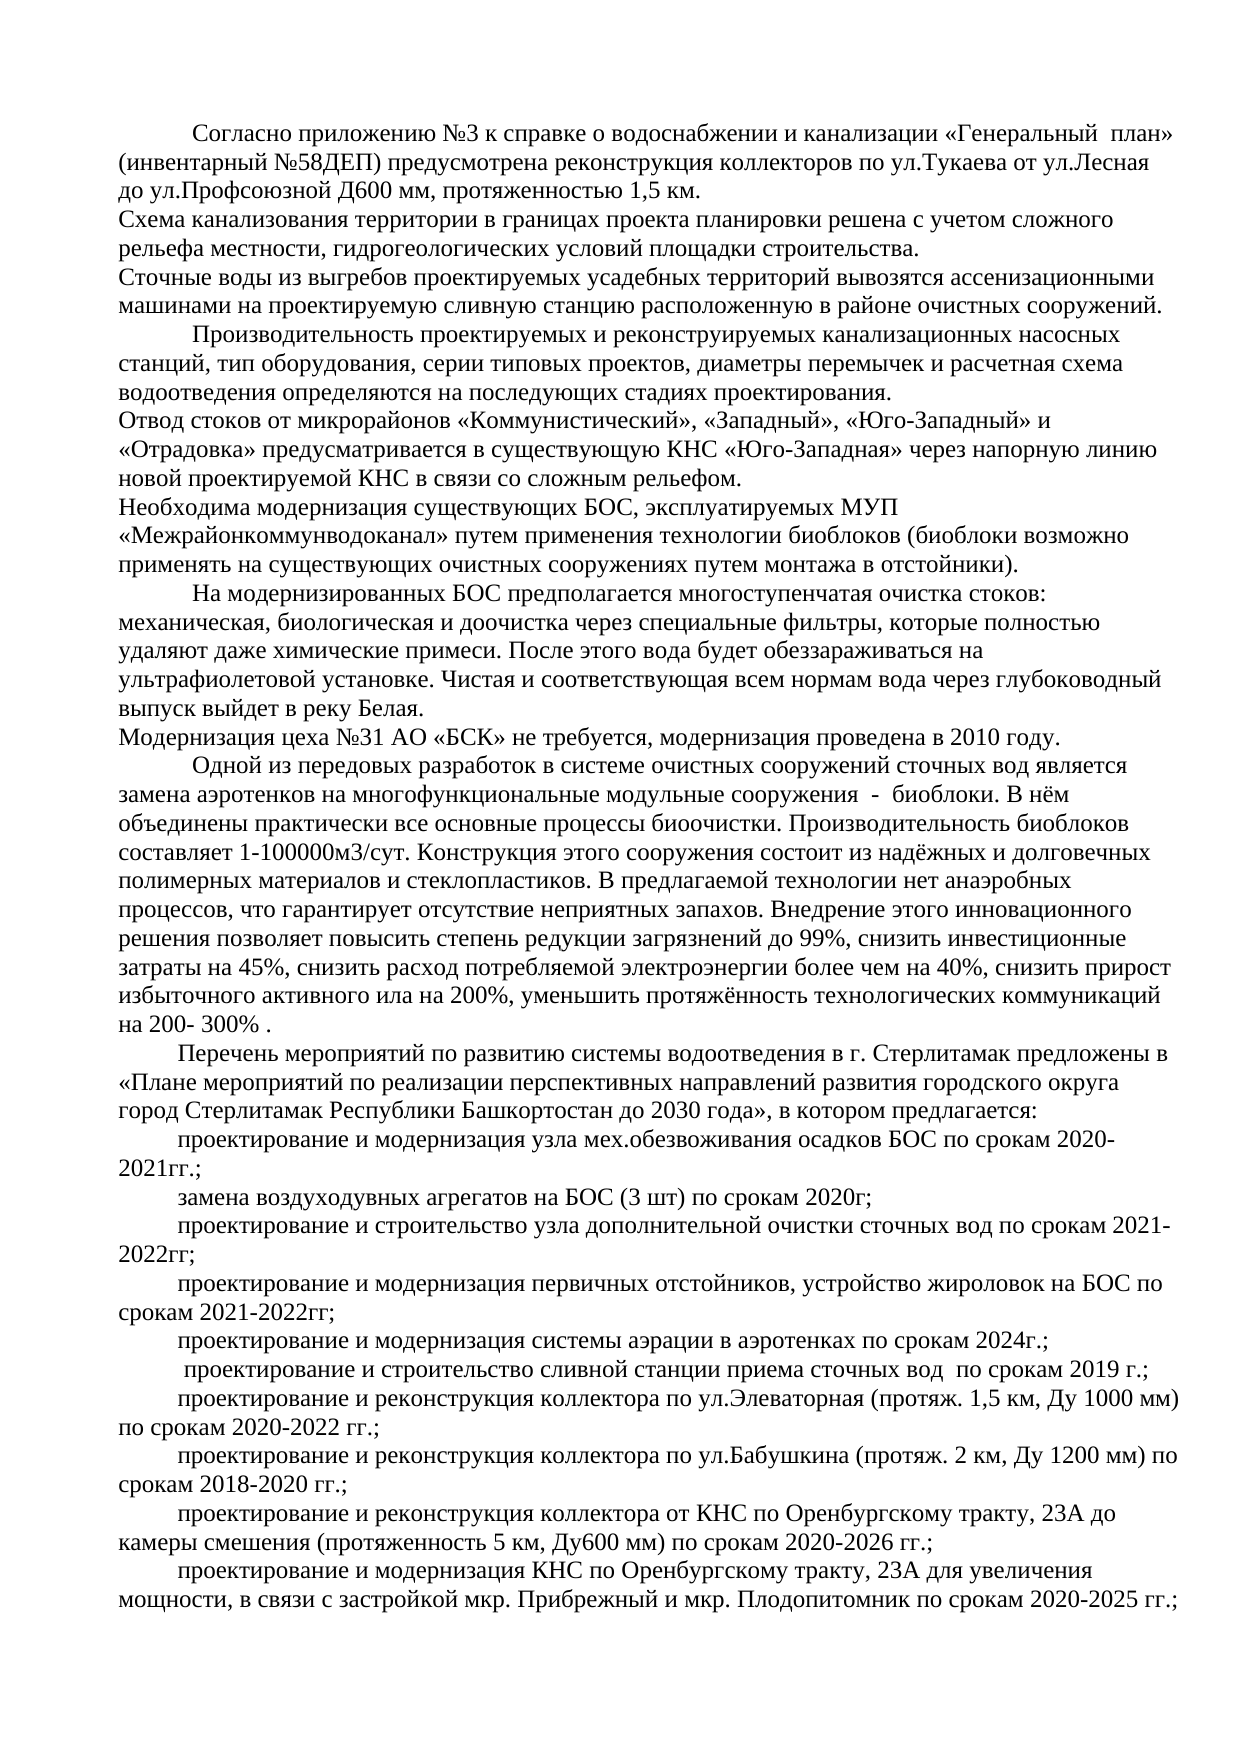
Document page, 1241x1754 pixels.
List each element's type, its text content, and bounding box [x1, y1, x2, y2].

text проектирование и реконструкция коллектора от КНС по Оренбургскому тракту, 23А до камеры смешения (протяженность 5 км, Ду600 мм) по срокам 2020-2026 гг.; [118, 1498, 1181, 1556]
text замена воздуходувных агрегатов на БОС (3 шт) по срокам 2020г; [118, 1182, 1181, 1211]
text Модернизация цеха №31 АО «БСК» не требуется, модернизация проведена в 2010 году. [118, 722, 1181, 751]
text Сточные воды из выгребов проектируемых усадебных территорий вывозятся ассенизационными машинами на проектируемую сливную станцию расположенную в районе очистных сооружений. [118, 262, 1181, 319]
text проектирование и реконструкция коллектора по ул.Бабушкина (протяж. 2 км, Ду 1200 мм) по срокам 2018-2020 гг.; [118, 1441, 1181, 1498]
text проектирование и модернизация узла мех.обезвоживания осадков БОС по срокам 2020-2021гг.; [118, 1124, 1181, 1182]
text проектирование и строительство узла дополнительной очистки сточных вод по срокам 2021-2022гг; [118, 1211, 1181, 1268]
text проектирование и модернизация КНС по Оренбургскому тракту, 23А для увеличения мощности, в связи с застройкой мкр. Прибрежный и мкр. Плодопитомник по срокам 2020-2025 гг.; [118, 1556, 1181, 1613]
text проектирование и реконструкция коллектора по ул.Элеваторная (протяж. 1,5 км, Ду 1000 мм) по срокам 2020-2022 гг.; [118, 1383, 1181, 1441]
text проектирование и строительство сливной станции приема сточных вод по срокам 2019 г.; [118, 1354, 1181, 1383]
text Производительность проектируемых и реконструируемых канализационных насосных станций, тип оборудования, серии типовых проектов, диаметры перемычек и расчетная схема водоотведения определяются на последующих стадиях проектирования. [118, 319, 1181, 406]
text Согласно приложению №3 к справке о водоснабжении и канализации «Генеральный план» (инвентарный №58ДЕП) предусмотрена реконструкция коллекторов по ул.Тукаева от ул.Лесная до ул.Профсоюзной Д600 мм, протяженностью 1,5 км. [118, 118, 1181, 204]
text проектирование и модернизация первичных отстойников, устройство жироловок на БОС по срокам 2021-2022гг; [118, 1268, 1181, 1326]
text Необходима модернизация существующих БОС, эксплуатируемых МУП «Межрайонкоммунводоканал» путем применения технологии биоблоков (биоблоки возможно применять на существующих очистных сооружениях путем монтажа в отстойники). [118, 492, 1181, 578]
text Схема канализования территории в границах проекта планировки решена с учетом сложного рельефа местности, гидрогеологических условий площадки строительства. [118, 204, 1181, 262]
text Одной из передовых разработок в системе очистных сооружений сточных вод является замена аэротенков на многофункциональные модульные сооружения - биоблоки. В нём объединены практически все основные процессы биоочистки. Производительность биоблоков составляет 1-100000м3/сут. Конструкция этого сооружения состоит из надёжных и долговечных полимерных материалов и стеклопластиков. В предлагаемой технологии нет анаэробных процессов, что гарантирует отсутствие неприятных запахов. Внедрение этого инновационного решения позволяет повысить степень редукции загрязнений до 99%, снизить инвестиционные затраты на 45%, снизить расход потребляемой электроэнергии более чем на 40%, снизить прирост избыточного активного ила на 200%, уменьшить протяжённость технологических коммуникаций на 200- 300% . [118, 751, 1181, 1038]
text Отвод стоков от микрорайонов «Коммунистический», «Западный», «Юго-Западный» и «Отрадовка» предусматривается в существующую КНС «Юго-Западная» через напорную линию новой проектируемой КНС в связи со сложным рельефом. [118, 406, 1181, 492]
text На модернизированных БОС предполагается многоступенчатая очистка стоков: механическая, биологическая и доочистка через специальные фильтры, которые полностью удаляют даже химические примеси. После этого вода будет обеззараживаться на ультрафиолетовой установке. Чистая и соответствующая всем нормам вода через глубоководный выпуск выйдет в реку Белая. [118, 578, 1181, 722]
text проектирование и модернизация системы аэрации в аэротенках по срокам 2024г.; [118, 1326, 1181, 1354]
text Перечень мероприятий по развитию системы водоотведения в г. Стерлитамак предложены в «Плане мероприятий по реализации перспективных направлений развития городского округа город Стерлитамак Республики Башкортостан до 2030 года», в котором предлагается: [118, 1038, 1181, 1124]
